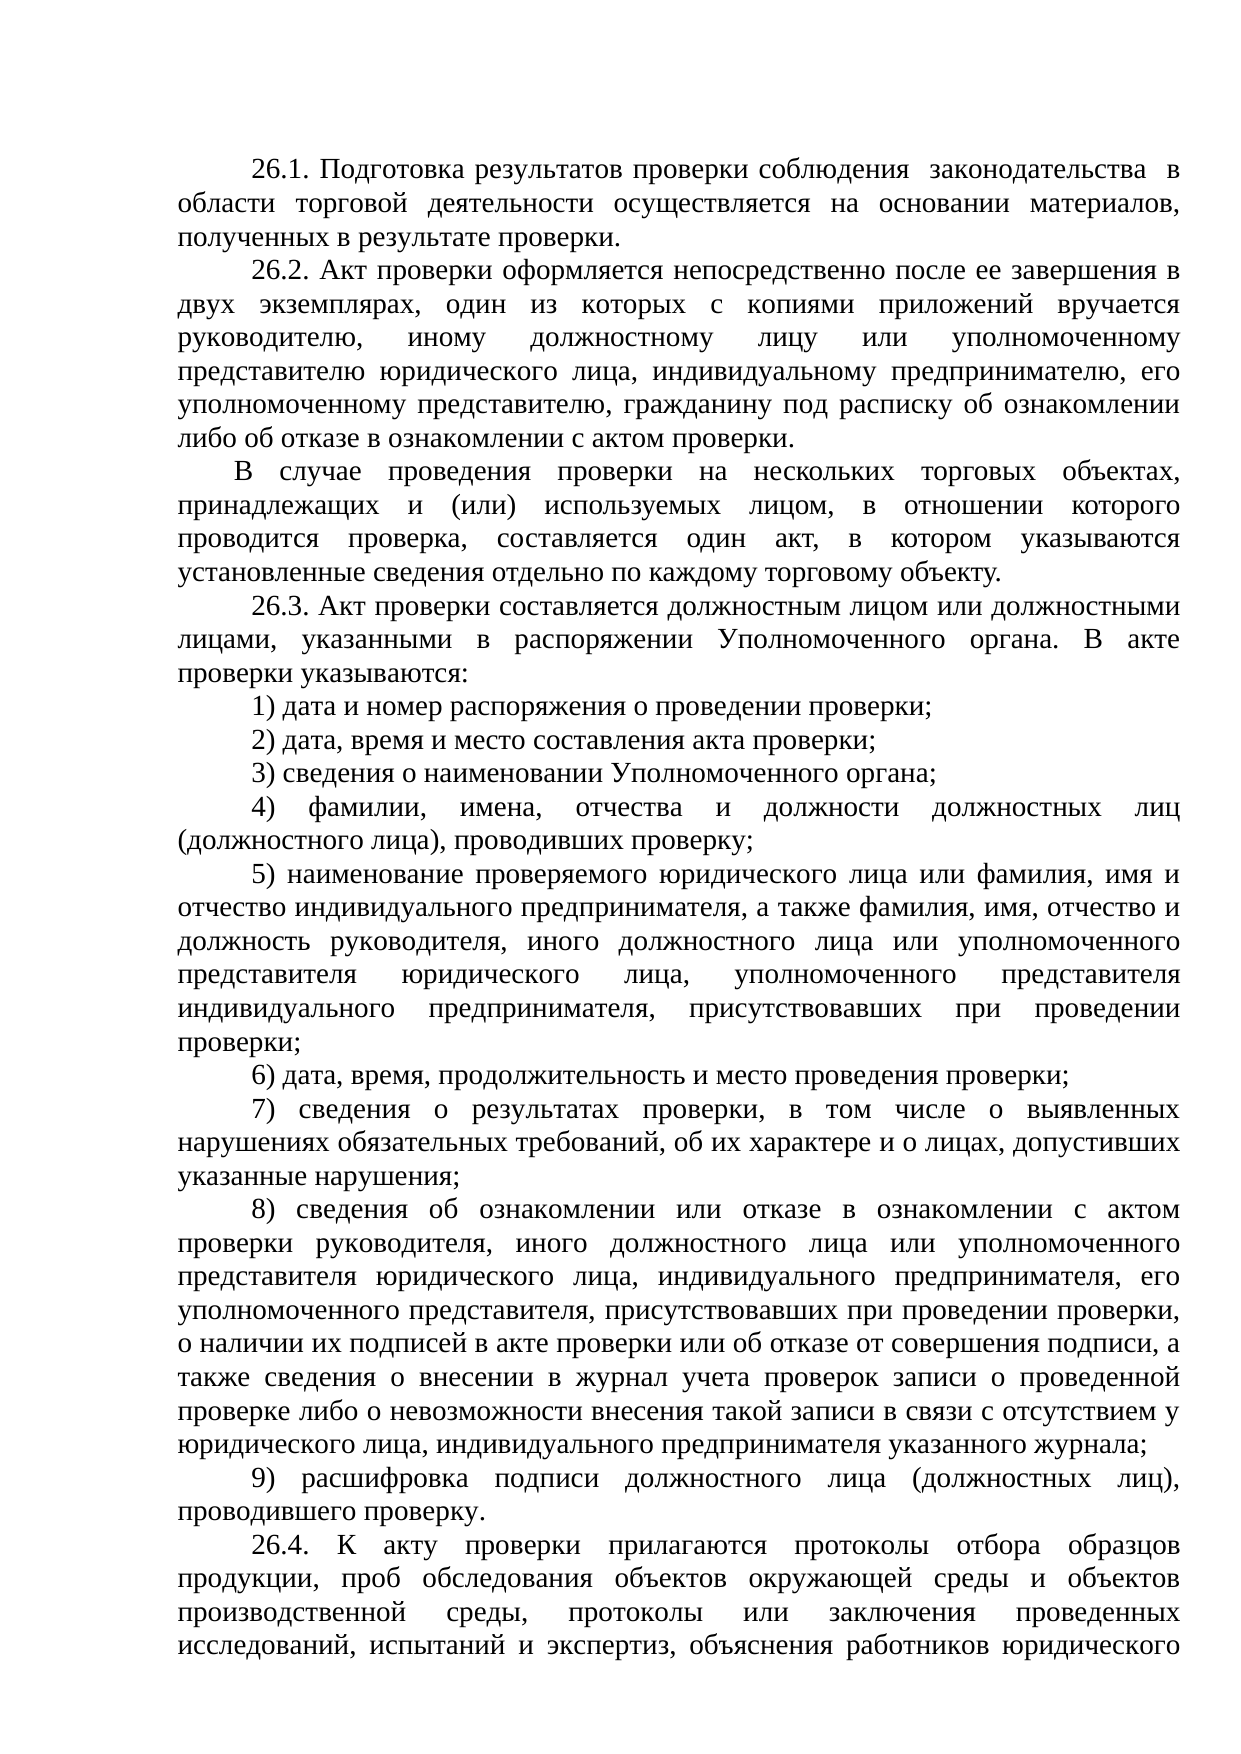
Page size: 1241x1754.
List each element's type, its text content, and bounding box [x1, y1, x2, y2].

text В случае проведения проверки на нескольких торговых объектах, принадлежащих и (или) используемых лицом, в отношении которого проводится проверка, составляется один акт, в котором указываются установленные сведения отдельно по каждому торговому объекту. [177, 453, 1181, 588]
text 6) дата, время, продолжительность и место проведения проверки; [177, 1057, 1181, 1091]
text 26.3. Акт проверки составляется должностным лицом или должностными лицами, указанными в распоряжении Уполномоченного органа. В акте проверки указываются: [177, 588, 1181, 688]
text 9) расшифровка подписи должностного лица (должностных лиц), проводившего проверку. [177, 1460, 1181, 1527]
text 4) фамилии, имена, отчества и должности должностных лиц (должностного лица), проводивших проверку; [177, 789, 1181, 856]
text 8) сведения об ознакомлении или отказе в ознакомлении с актом проверки руководителя, иного должностного лица или уполномоченного представителя юридического лица, индивидуального предпринимателя, его уполномоченного представителя, присутствовавших при проведении проверки, о наличии их подписей в акте проверки или об отказе от совершения подписи, а также сведения о внесении в журнал учета проверок записи о проведенной проверке либо о невозможности внесения такой записи в связи с отсутствием у юридического лица, индивидуального предпринимателя указанного журнала; [177, 1191, 1181, 1460]
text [177, 1527, 1181, 1661]
text 7) сведения о результатах проверки, в том числе о выявленных нарушениях обязательных требований, об их характере и о лицах, допустивших указанные нарушения; [177, 1091, 1181, 1191]
text 26.1. Подготовка результатов проверки соблюдения законодательства в области торговой деятельности осуществляется на основании материалов, полученных в результате проверки. [177, 152, 1181, 252]
text 1) дата и номер распоряжения о проведении проверки; [177, 688, 1181, 722]
text 26.2. Акт проверки оформляется непосредственно после ее завершения в двух экземплярах, один из которых с копиями приложений вручается руководителю, иному должностному лицу или уполномоченному представителю юридического лица, индивидуальному предпринимателю, его уполномоченному представителю, гражданину под расписку об ознакомлении либо об отказе в ознакомлении с актом проверки. [177, 252, 1181, 453]
text 3) сведения о наименовании Уполномоченного органа; [177, 755, 1181, 789]
text 2) дата, время и место составления акта проверки; [177, 722, 1181, 755]
text 5) наименование проверяемого юридического лица или фамилия, имя и отчество индивидуального предпринимателя, а также фамилия, имя, отчество и должность руководителя, иного должностного лица или уполномоченного представителя юридического лица, уполномоченного представителя индивидуального предпринимателя, присутствовавших при проведении проверки; [177, 856, 1181, 1057]
